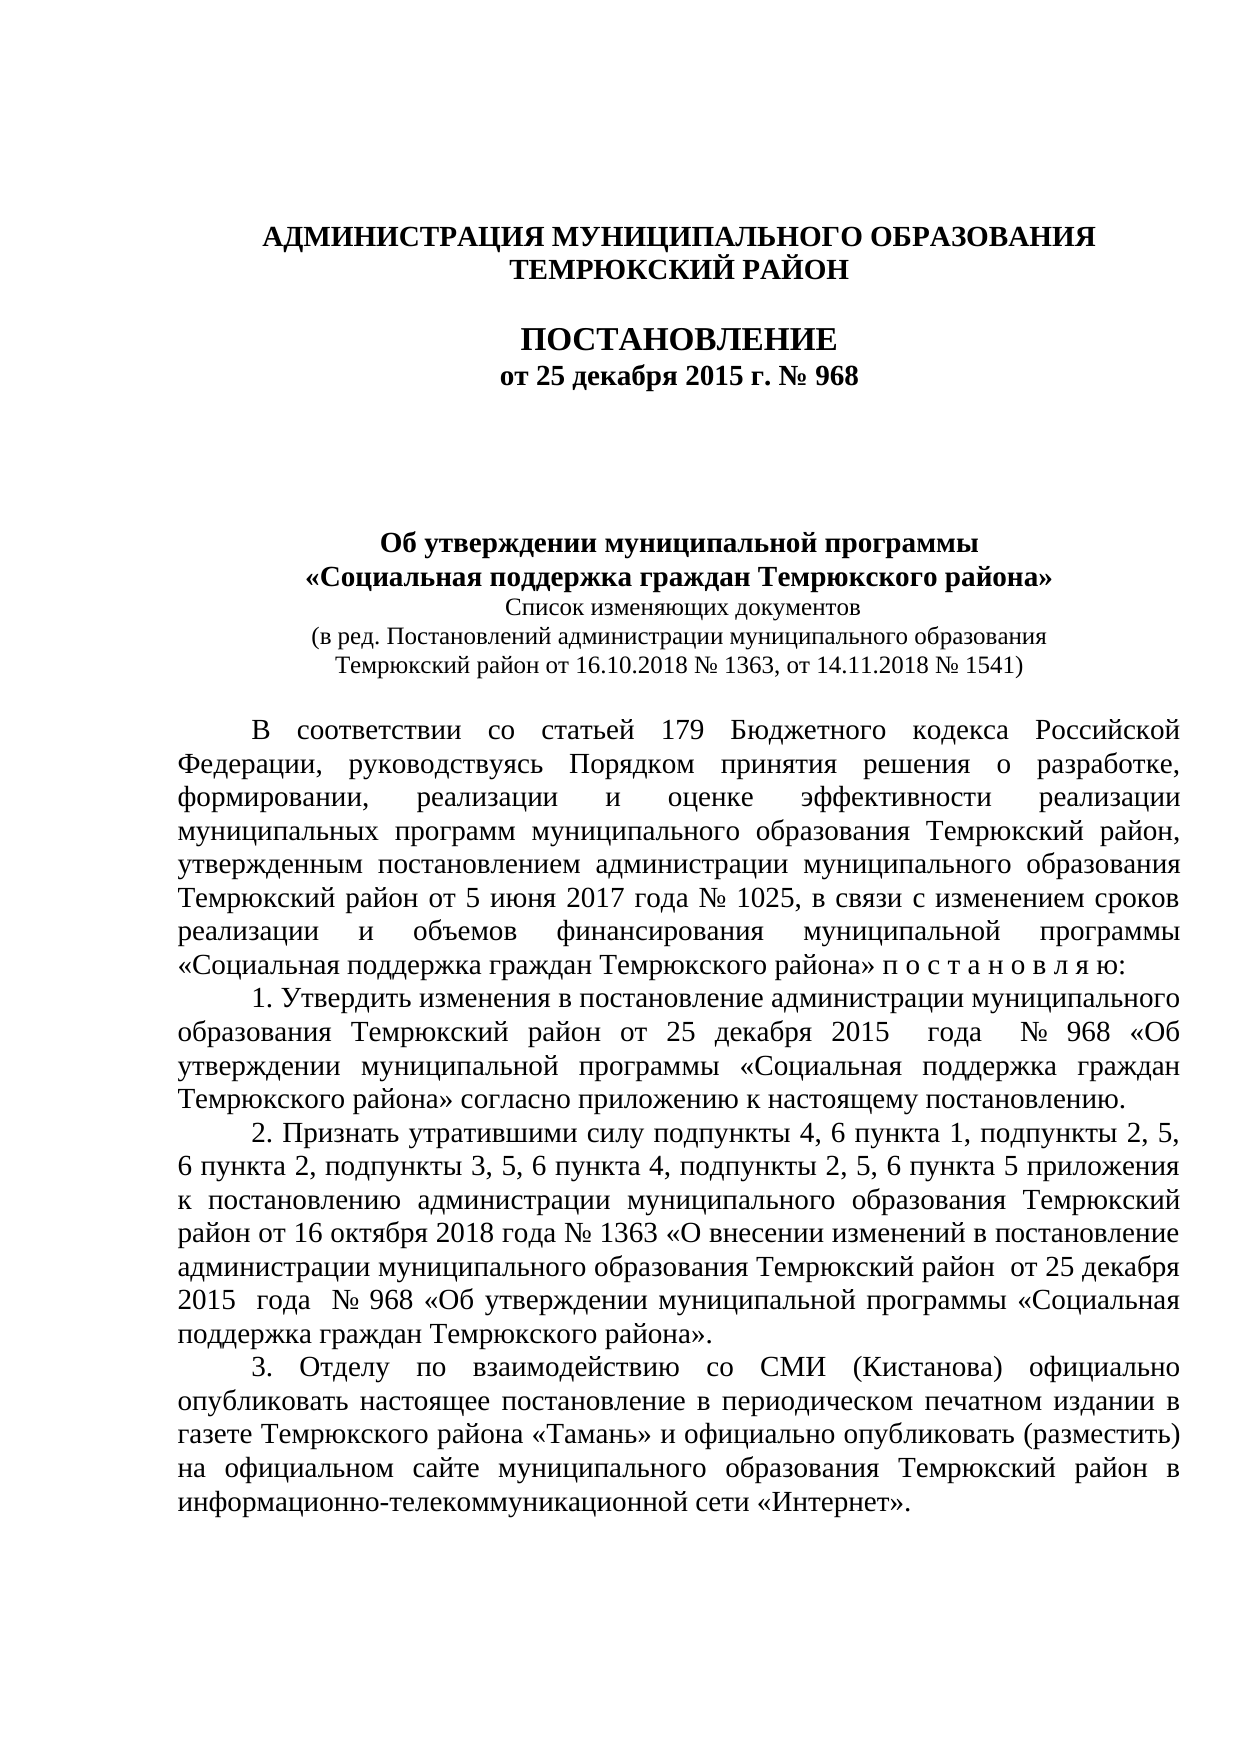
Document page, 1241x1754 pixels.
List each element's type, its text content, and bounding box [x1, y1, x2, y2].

text Об утверждении муниципальной программы [177, 525, 1181, 559]
text ПОСТАНОВЛЕНИЕ [177, 319, 1181, 358]
text В соответствии со статьей 179 Бюджетного кодекса Российской Федерации, руководствуясь Порядком принятия решения о разработке, формировании, реализации и оценке эффективности реализации муниципальных программ муниципального образования Темрюкский район, утвержденным постановлением администрации муниципального образования Темрюкский район от 5 июня 2017 года № 1025, в связи с изменением сроков реализации и объемов финансирования муниципальной программы «Социальная поддержка граждан Темрюкского района» п о с т а н о в л я ю: [177, 712, 1181, 981]
text АДМИНИСТРАЦИЯ МУНИЦИПАЛЬНОГО ОБРАЗОВАНИЯ [177, 219, 1181, 252]
text Темрюкский район от 16.10.2018 № 1363, от 14.11.2018 № 1541) [177, 650, 1181, 679]
text (в ред. Постановлений администрации муниципального образования [177, 621, 1181, 650]
text от 25 декабря 2015 г. № 968 [177, 358, 1181, 391]
text 2. Признать утратившими силу подпункты 4, 6 пункта 1, подпункты 2, 5, 6 пункта 2, подпункты 3, 5, 6 пункта 4, подпункты 2, 5, 6 пункта 5 приложения к постановлению администрации муниципального образования Темрюкский район от 16 октября 2018 года № 1363 «О внесении изменений в постановление администрации муниципального образования Темрюкский район от 25 декабря 2015 года № 968 «Об утверждении муниципальной программы «Социальная поддержка граждан Темрюкского района». [177, 1115, 1181, 1349]
text 3. Отделу по взаимодействию со СМИ (Кистанова) официально опубликовать настоящее постановление в периодическом печатном издании в газете Темрюкского района «Тамань» и официально опубликовать (разместить) на официальном сайте муниципального образования Темрюкский район в информационно-телекоммуникационной сети «Интернет». [177, 1349, 1181, 1517]
text ТЕМРЮКСКИЙ РАЙОН [177, 252, 1181, 286]
text 1. Утвердить изменения в постановление администрации муниципального образования Темрюкский район от 25 декабря 2015 года № 968 «Об утверждении муниципальной программы «Социальная поддержка граждан Темрюкского района» согласно приложению к настоящему постановлению. [177, 981, 1181, 1115]
text Список изменяющих документов [177, 592, 1181, 621]
text «Социальная поддержка граждан Темрюкского района» [177, 559, 1181, 592]
